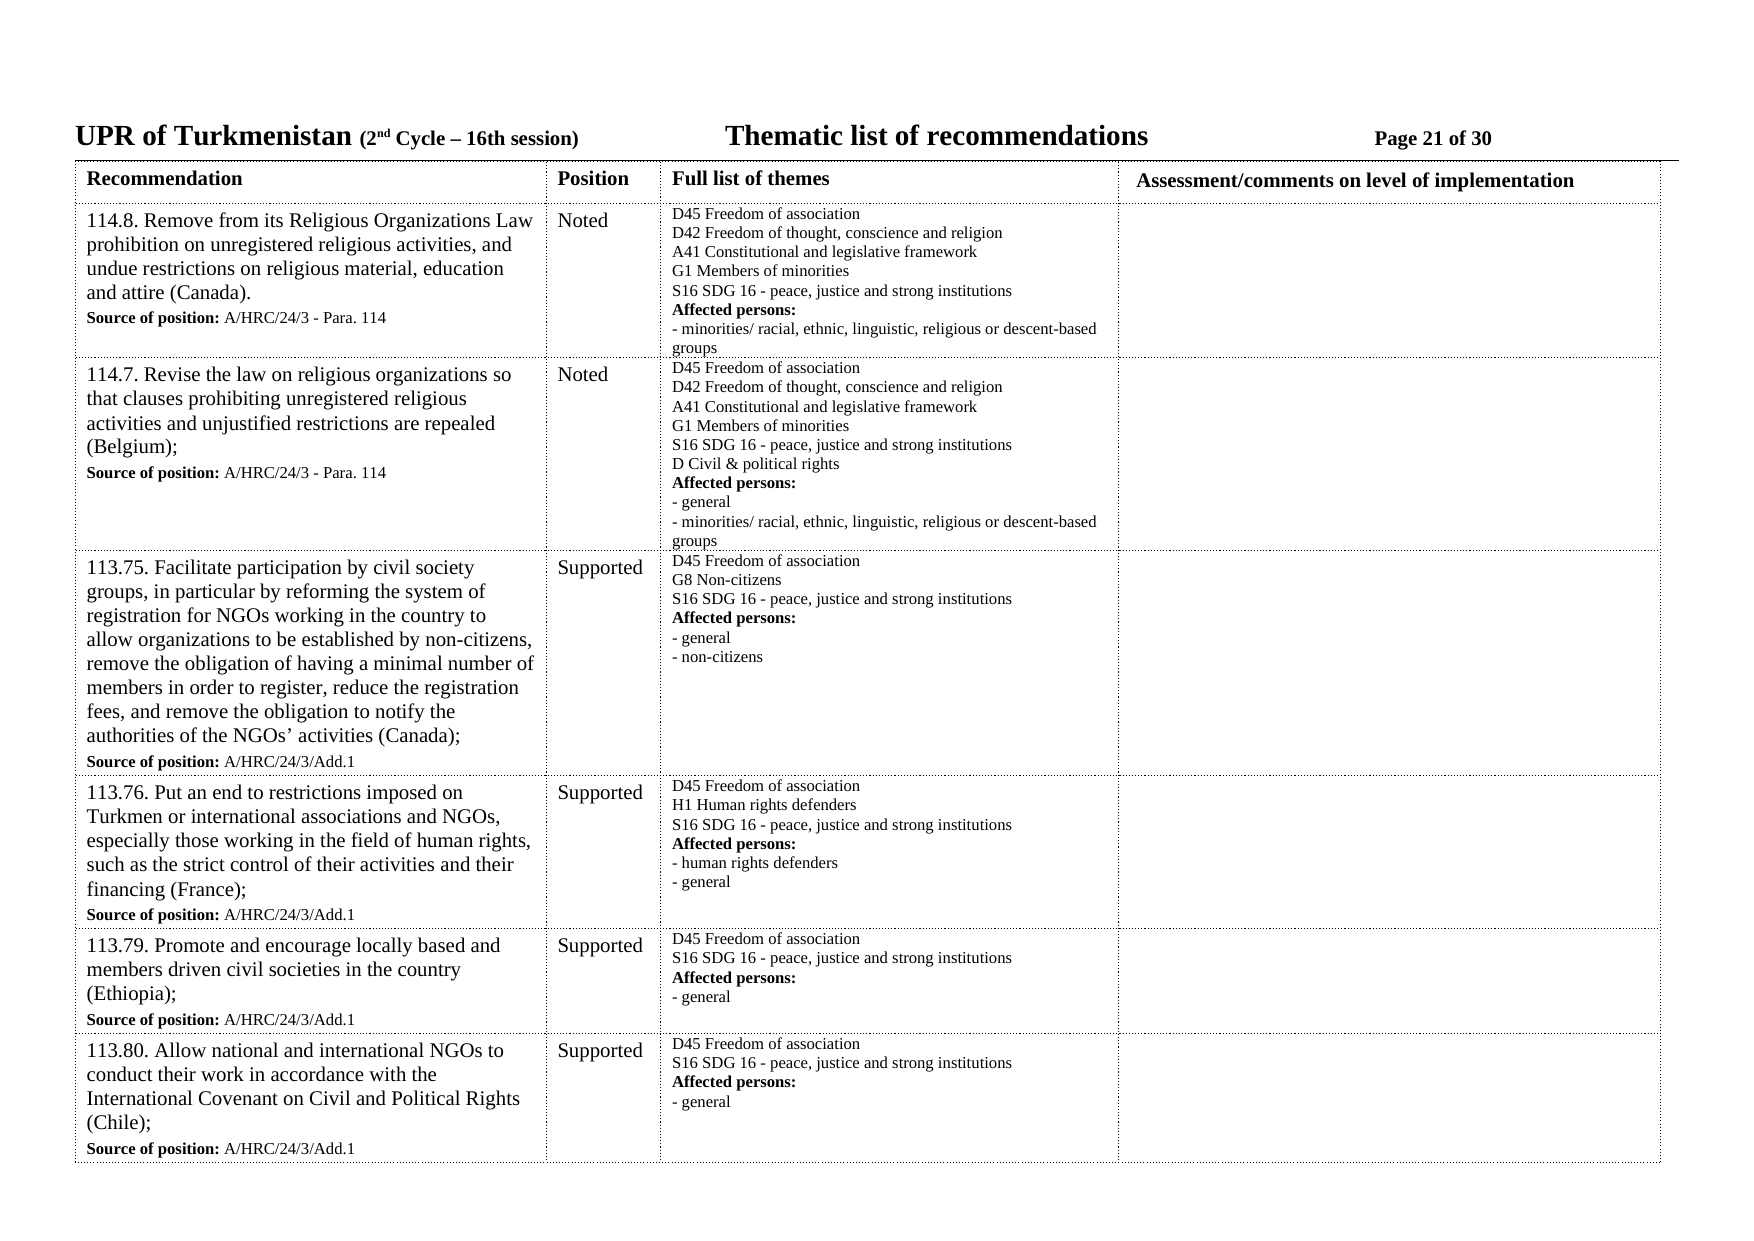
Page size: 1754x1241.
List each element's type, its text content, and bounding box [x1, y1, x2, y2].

table_cell [1119, 775, 1661, 928]
table_cell Supported [546, 775, 661, 928]
table_cell Noted [546, 203, 661, 357]
table_cell [1119, 928, 1661, 1033]
table_header Full list of themes [661, 161, 1119, 203]
table_cell D45 Freedom of association H1 Human rights defenders S16 SDG 16 - peace, justice and strong institutions Affected persons: - human rights defenders - general [661, 775, 1119, 928]
table_cell [1119, 1033, 1661, 1162]
table_cell 113.80. Allow national and international NGOs to conduct their work in accordance with the International Covenant on Civil and Political Rights (Chile); Source of position: A/HRC/24/3/Add.1 [75, 1033, 546, 1162]
table_cell 114.8. Remove from its Religious Organizations Law prohibition on unregistered religious activities, and undue restrictions on religious material, education and attire (Canada). Source of position: A/HRC/24/3 - Para. 114 [75, 203, 546, 357]
table_header Position [546, 161, 661, 203]
table_header Recommendation [75, 161, 546, 203]
table_cell 113.79. Promote and encourage locally based and members driven civil societies in the country (Ethiopia); Source of position: A/HRC/24/3/Add.1 [75, 928, 546, 1033]
table_cell 114.7. Revise the law on religious organizations so that clauses prohibiting unregistered religious activities and unjustified restrictions are repealed (Belgium); Source of position: A/HRC/24/3 - Para. 114 [75, 357, 546, 550]
table_cell [1119, 550, 1661, 775]
table_cell [1119, 357, 1661, 550]
table_cell Supported [546, 1033, 661, 1162]
table_cell Supported [546, 550, 661, 775]
table_header Assessment/comments on level of implementation [1119, 161, 1661, 203]
table_cell [1119, 203, 1661, 357]
table_cell D45 Freedom of association D42 Freedom of thought, conscience and religion A41 Constitutional and legislative framework G1 Members of minorities S16 SDG 16 - peace, justice and strong institutions Affected persons: - minorities/ racial, ethnic, linguistic, religious or descent-based groups [661, 203, 1119, 357]
table_cell D45 Freedom of association S16 SDG 16 - peace, justice and strong institutions Affected persons: - general [661, 928, 1119, 1033]
table_cell D45 Freedom of association G8 Non-citizens S16 SDG 16 - peace, justice and strong institutions Affected persons: - general - non-citizens [661, 550, 1119, 775]
table_cell 113.76. Put an end to restrictions imposed on Turkmen or international associations and NGOs, especially those working in the field of human rights, such as the strict control of their activities and their financing (France); Source of position: A/HRC/24/3/Add.1 [75, 775, 546, 928]
table_cell 113.75. Facilitate participation by civil society groups, in particular by reforming the system of registration for NGOs working in the country to allow organizations to be established by non-citizens, remove the obligation of having a minimal number of members in order to register, reduce the registration fees, and remove the obligation to notify the authorities of the NGOs’ activities (Canada); Source of position: A/HRC/24/3/Add.1 [75, 550, 546, 775]
table_cell D45 Freedom of association S16 SDG 16 - peace, justice and strong institutions Affected persons: - general [661, 1033, 1119, 1162]
table_cell Supported [546, 928, 661, 1033]
table_cell Noted [546, 357, 661, 550]
table_cell D45 Freedom of association D42 Freedom of thought, conscience and religion A41 Constitutional and legislative framework G1 Members of minorities S16 SDG 16 - peace, justice and strong institutions D Civil & political rights Affected persons: - general - minorities/ racial, ethnic, linguistic, religious or descent-based groups [661, 357, 1119, 550]
